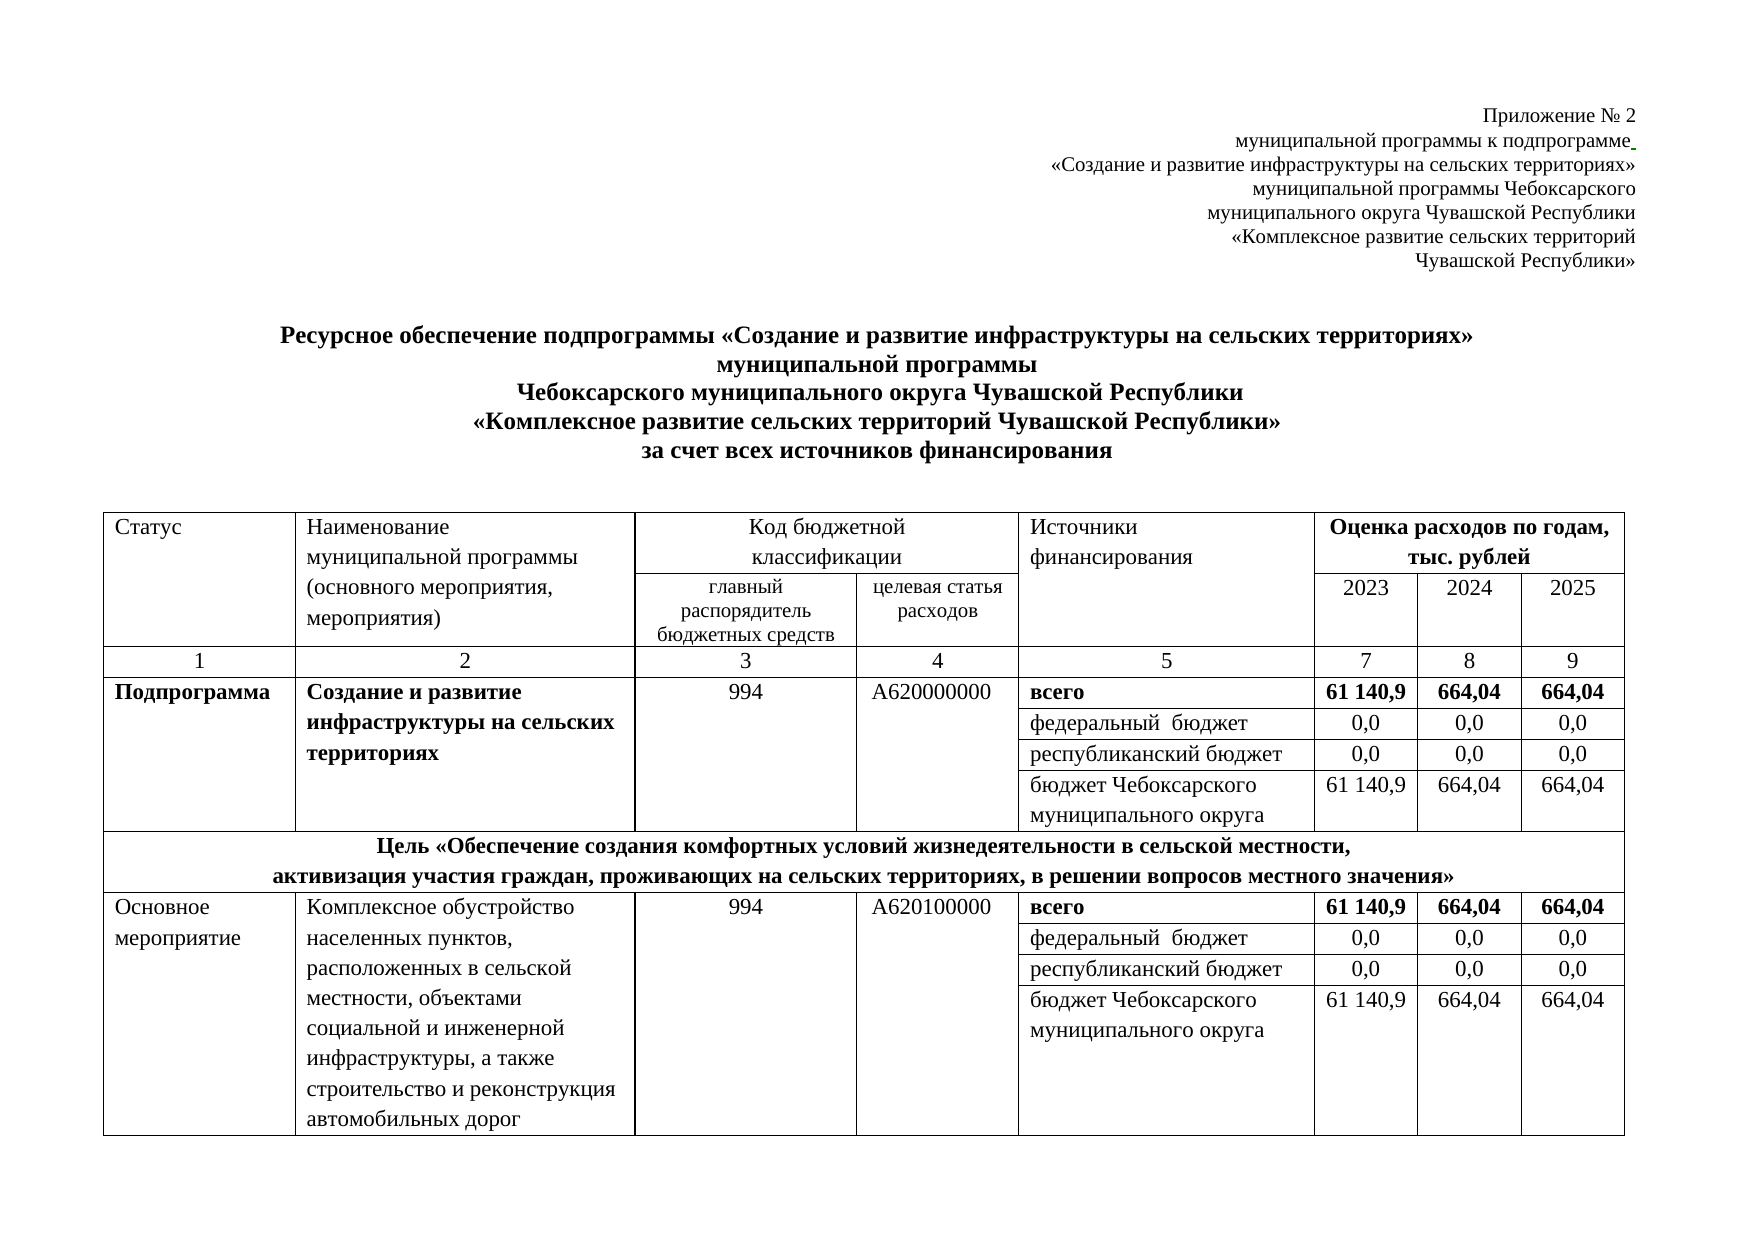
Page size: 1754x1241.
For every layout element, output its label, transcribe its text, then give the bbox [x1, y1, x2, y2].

text Чебоксарского муниципального округа Чувашской Республики [118, 377, 1636, 406]
table_cell 664,04 [1418, 678, 1521, 708]
table_cell 664,04 [1522, 678, 1624, 708]
table_cell Основное мероприятие [104, 893, 295, 1135]
table_cell 664,04 [1522, 986, 1624, 1135]
table_cell 1 [104, 647, 295, 677]
table_header Источники финансирования [1019, 513, 1314, 646]
table_cell 61 140,9 [1315, 893, 1417, 923]
table_cell А620000000 [857, 678, 1018, 831]
table_cell 0,0 [1522, 709, 1624, 739]
text за счет всех источников финансирования [118, 435, 1636, 464]
table_cell 0,0 [1315, 924, 1417, 954]
table_cell 2023 [1315, 574, 1417, 646]
table_cell Комплексное обустройство населенных пунктов, расположенных в сельской местности, объектами социальной и инженерной инфраструктуры, а также строительство и реконструкция автомобильных дорог [296, 893, 634, 1135]
table_cell Цель «Обеспечение создания комфортных условий жизнедеятельности в сельской местности, активизация участия граждан, проживающих на сельских территориях, в решении вопросов местного значения» [104, 832, 1624, 892]
table_cell 0,0 [1418, 740, 1521, 770]
table_cell 2024 [1418, 574, 1521, 646]
text Приложение № 2 муниципальной программы к подпрограмме «Создание и развитие инфраструктуры на сельских территориях» [118, 103, 1636, 176]
text муниципальной программы [118, 349, 1636, 377]
table_cell А620100000 [857, 893, 1018, 1135]
table_header Оценка расходов по годам, тыс. рублей [1315, 513, 1624, 573]
table_cell 7 [1315, 647, 1417, 677]
table_cell 664,04 [1418, 893, 1521, 923]
table_cell 0,0 [1522, 955, 1624, 985]
text муниципального округа Чувашской Республики [118, 200, 1636, 224]
table_cell федеральный бюджет [1019, 924, 1314, 954]
text Ресурсное обеспечение подпрограммы «Создание и развитие инфраструктуры на сельских территориях» [118, 320, 1636, 349]
table_cell 0,0 [1522, 924, 1624, 954]
table_cell Подпрограмма [104, 678, 295, 831]
table_cell 4 [857, 647, 1018, 677]
table_cell 61 140,9 [1315, 986, 1417, 1135]
table_cell бюджет Чебоксарского муниципального округа [1019, 986, 1314, 1135]
table_cell 0,0 [1418, 709, 1521, 739]
table_cell республиканский бюджет [1019, 740, 1314, 770]
table_cell 0,0 [1418, 955, 1521, 985]
table_cell 664,04 [1522, 771, 1624, 831]
table_cell 994 [636, 678, 856, 831]
table_cell 2 [296, 647, 634, 677]
table_cell федеральный бюджет [1019, 709, 1314, 739]
table_header Статус [104, 513, 295, 646]
table_cell главный распорядитель бюджетных средств [636, 574, 856, 646]
table_cell всего [1019, 678, 1314, 708]
table_cell 0,0 [1418, 924, 1521, 954]
table_cell бюджет Чебоксарского муниципального округа [1019, 771, 1314, 831]
table_cell 664,04 [1522, 893, 1624, 923]
table_cell 9 [1522, 647, 1624, 677]
table_cell 61 140,9 [1315, 678, 1417, 708]
table_cell 61 140,9 [1315, 771, 1417, 831]
table_cell целевая статья расходов [857, 574, 1018, 646]
table_cell 664,04 [1418, 986, 1521, 1135]
table_header Код бюджетной классификации [636, 513, 1018, 573]
table_cell 0,0 [1315, 709, 1417, 739]
table_cell 0,0 [1522, 740, 1624, 770]
text «Комплексное развитие сельских территорий Чувашской Республики» [118, 406, 1636, 435]
table_cell 2025 [1522, 574, 1624, 646]
table_cell 0,0 [1315, 740, 1417, 770]
table_cell 994 [636, 893, 856, 1135]
table_header Наименование муниципальной программы (основного мероприятия, мероприятия) [296, 513, 634, 646]
table_cell республиканский бюджет [1019, 955, 1314, 985]
table_cell Создание и развитие инфраструктуры на сельских территориях [296, 678, 634, 831]
table_cell 0,0 [1315, 955, 1417, 985]
table_cell всего [1019, 893, 1314, 923]
table_cell 5 [1019, 647, 1314, 677]
text «Комплексное развитие сельских территорий [118, 224, 1636, 248]
table_cell 8 [1418, 647, 1521, 677]
text муниципальной программы Чебоксарского [118, 176, 1636, 200]
table_cell 3 [636, 647, 856, 677]
text Чувашской Республики» [118, 248, 1636, 272]
table_cell 664,04 [1418, 771, 1521, 831]
